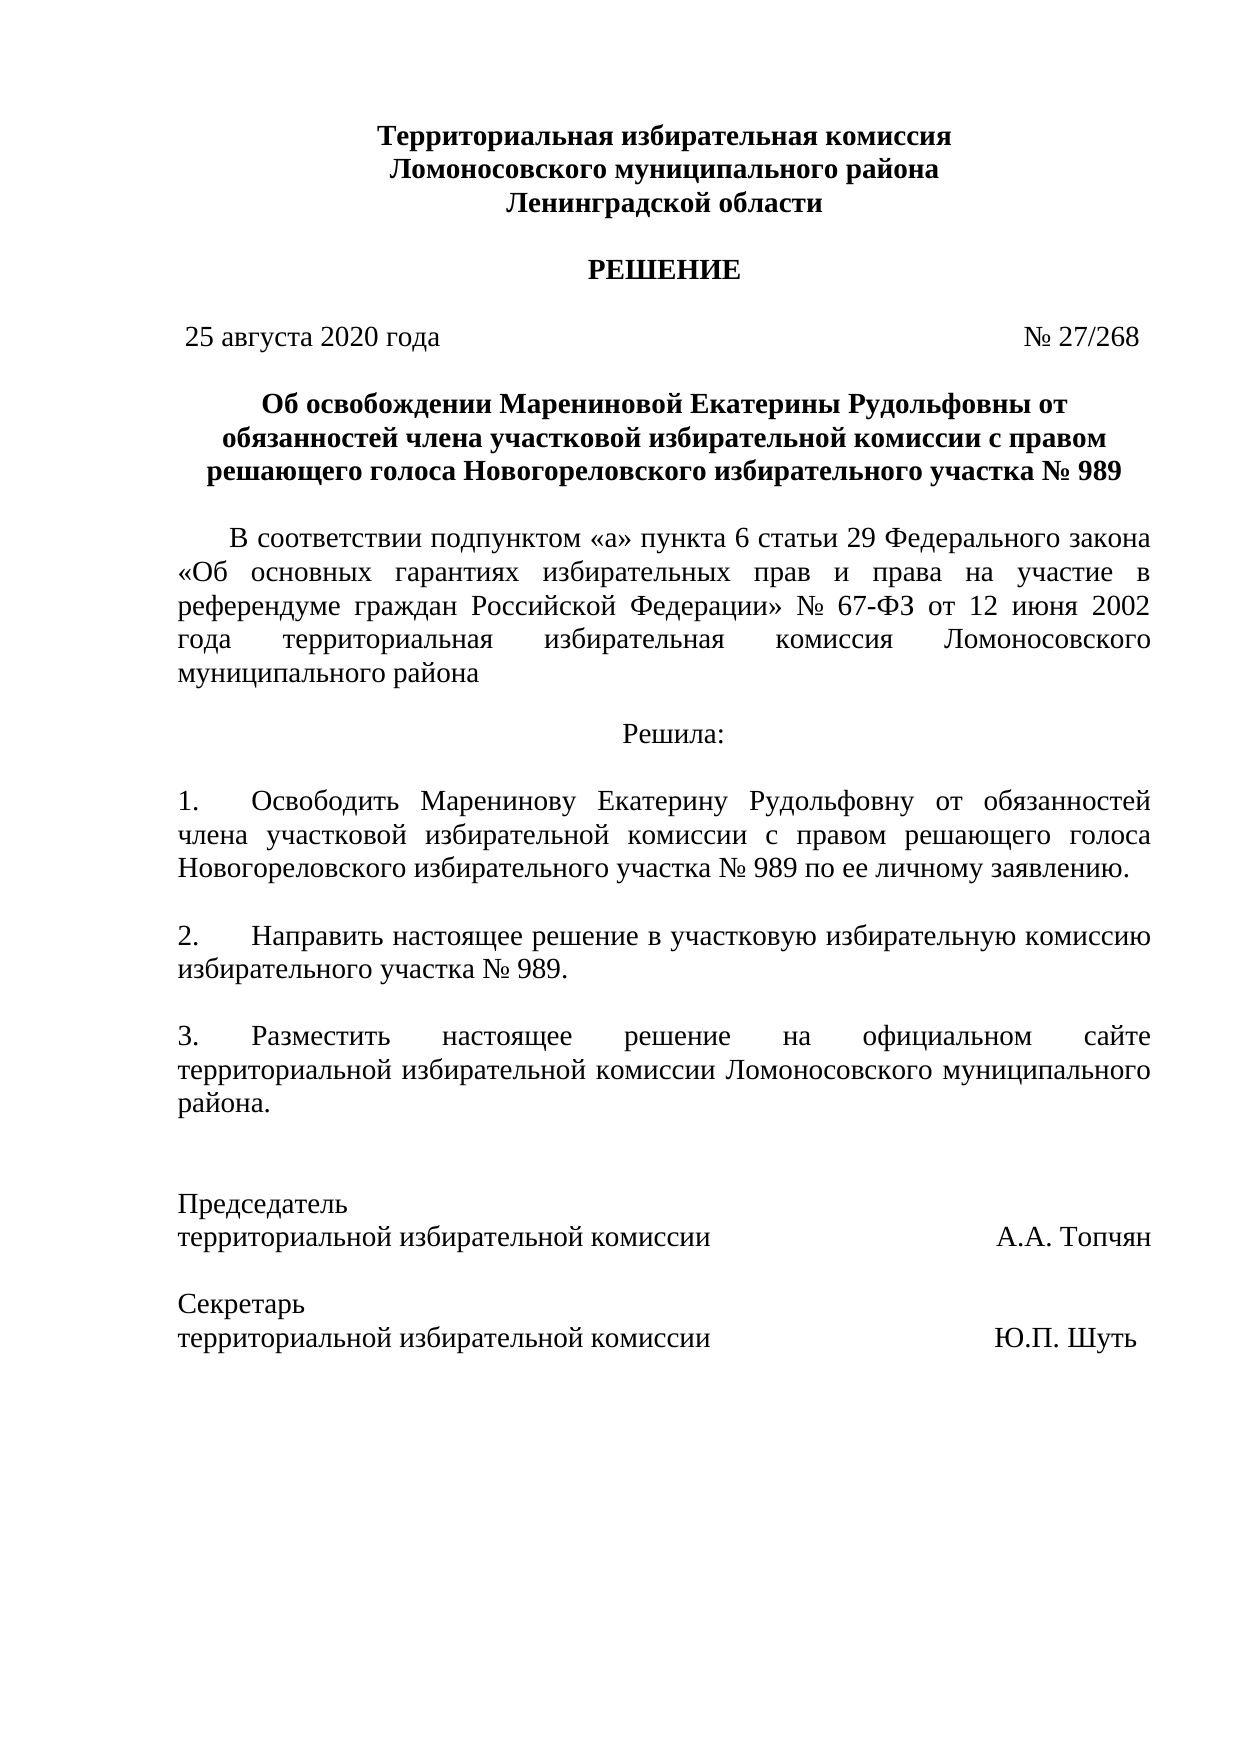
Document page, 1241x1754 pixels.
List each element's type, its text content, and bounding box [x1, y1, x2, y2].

list Направить настоящее решение в участковую избирательную комиссию избирательного участка № 989. [177, 918, 1152, 985]
text 25 августа 2020 года № 27/268 [177, 319, 1152, 353]
text Территориальная избирательная комиссия [177, 118, 1152, 152]
text РЕШЕНИЕ [177, 252, 1152, 286]
text территориальной избирательной комиссии А.А. Топчян [177, 1219, 1152, 1253]
text Решила: [177, 716, 1152, 750]
text Секретарь [177, 1287, 1152, 1320]
text территориальной избирательной комиссии Ю.П. Шуть [177, 1320, 1152, 1354]
list Освободить Маренинову Екатерину Рудольфовну от обязанностей члена участковой избирательной комиссии с правом решающего голоса Новогореловского избирательного участка № 989 по ее личному заявлению. [177, 783, 1152, 884]
text Ломоносовского муниципального района [177, 152, 1152, 185]
list Разместить настоящее решение на официальном сайте территориальной избирательной комиссии Ломоносовского муниципального района. [177, 1018, 1152, 1119]
text Об освобождении Марениновой Екатерины Рудольфовны от обязанностей члена участковой избирательной комиссии с правом решающего голоса Новогореловского избирательного участка № 989 [177, 386, 1152, 487]
text В соответствии подпунктом «а» пункта 6 статьи 29 Федерального закона «Об основных гарантиях избирательных прав и права на участие в референдуме граждан Российской Федерации» № 67-ФЗ от 12 июня 2002 года территориальная избирательная комиссия Ломоносовского муниципального района [177, 521, 1152, 688]
text Ленинградской области [177, 185, 1152, 219]
text Председатель [177, 1186, 1152, 1219]
